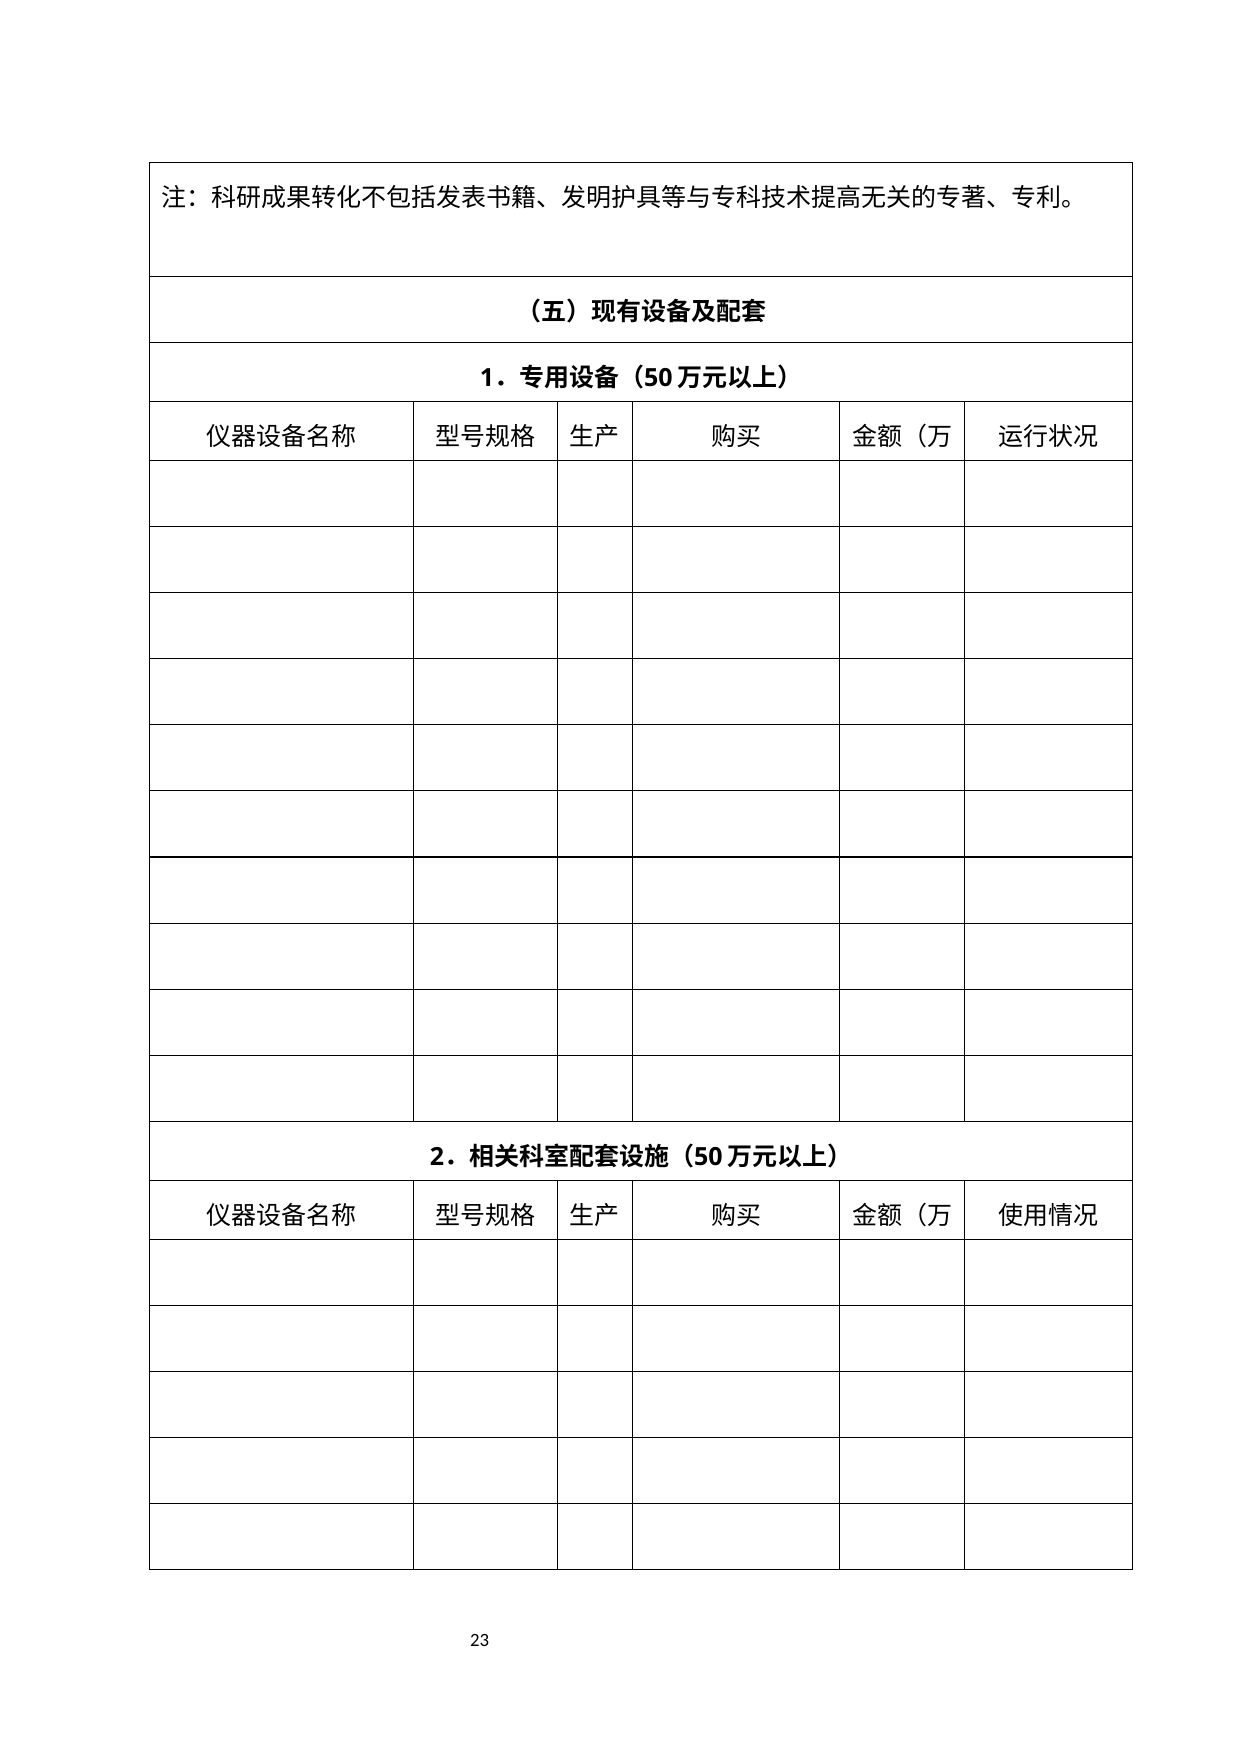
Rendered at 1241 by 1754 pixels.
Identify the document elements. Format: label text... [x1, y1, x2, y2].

table_cell [414, 1306, 557, 1371]
table_cell 运行状况 [965, 402, 1132, 460]
table_cell [414, 725, 557, 790]
table_cell [840, 1306, 964, 1371]
table_cell 型号规格 [414, 1181, 557, 1239]
table_cell [558, 924, 632, 988]
table_cell [414, 461, 557, 526]
table_cell [558, 858, 632, 922]
table_cell [633, 461, 839, 526]
table_cell [965, 858, 1132, 922]
table_cell 生产厂家 [558, 402, 632, 460]
table_cell [414, 791, 557, 856]
table_cell [840, 791, 964, 856]
table_cell [965, 990, 1132, 1054]
table_cell [840, 1056, 964, 1121]
table_cell 仪器设备名称 [150, 1181, 413, 1239]
table_cell [414, 1438, 557, 1503]
table_cell 2．相关科室配套设施（50万元以上） [150, 1122, 1132, 1180]
table_cell [633, 1306, 839, 1371]
table_cell [414, 1056, 557, 1121]
table_cell [840, 924, 964, 988]
table_cell [965, 593, 1132, 658]
table_cell [150, 1372, 413, 1437]
table_cell [558, 791, 632, 856]
table_cell [965, 1372, 1132, 1437]
table_cell [965, 791, 1132, 856]
table_cell 购买 日期 [633, 402, 839, 460]
table_cell [633, 527, 839, 592]
table_cell 仪器设备名称 [150, 402, 413, 460]
table_cell [558, 527, 632, 592]
table_cell [965, 924, 1132, 988]
table_cell [558, 1056, 632, 1121]
table_cell [633, 791, 839, 856]
table_cell [633, 593, 839, 658]
table_cell [965, 659, 1132, 724]
table_cell [633, 659, 839, 724]
table_cell [414, 527, 557, 592]
table_cell [150, 461, 413, 526]
table_cell [965, 461, 1132, 526]
table_cell 购买 日期 [633, 1181, 839, 1239]
table_cell [965, 1306, 1132, 1371]
table_cell [558, 1240, 632, 1305]
table_cell [150, 659, 413, 724]
table_cell [965, 1240, 1132, 1305]
table_cell [633, 1240, 839, 1305]
table_cell [150, 1240, 413, 1305]
table_cell 金额（万元） [840, 402, 964, 460]
table_cell [633, 990, 839, 1054]
table_cell [414, 593, 557, 658]
table_cell [965, 527, 1132, 592]
table_cell [150, 924, 413, 988]
table_cell [414, 1372, 557, 1437]
table_cell 1．专用设备（50万元以上） [150, 343, 1132, 401]
table_cell [633, 1438, 839, 1503]
table_cell [414, 858, 557, 922]
table_cell [150, 527, 413, 592]
table_cell [150, 990, 413, 1054]
table_cell [558, 1504, 632, 1569]
table_cell 注：科研成果转化不包括发表书籍、发明护具等与专科技术提高无关的专著、专利。 [150, 163, 1132, 276]
table_cell [558, 593, 632, 658]
table_cell [558, 1372, 632, 1437]
table_cell [633, 924, 839, 988]
table_cell [840, 1504, 964, 1569]
table_cell [840, 659, 964, 724]
table_cell [633, 1372, 839, 1437]
table_cell （五）现有设备及配套 [150, 277, 1132, 342]
table_cell [965, 1056, 1132, 1121]
table_cell 金额（万元） [840, 1181, 964, 1239]
table_cell [840, 1240, 964, 1305]
table_cell [150, 858, 413, 922]
table_cell [558, 1438, 632, 1503]
table_cell 型号规格 [414, 402, 557, 460]
table_cell [414, 990, 557, 1054]
table_cell [840, 1438, 964, 1503]
table_cell [965, 725, 1132, 790]
table_cell [150, 725, 413, 790]
table_cell 生产厂家 [558, 1181, 632, 1239]
table_cell [840, 725, 964, 790]
table_cell [840, 1372, 964, 1437]
table_cell 使用情况 [965, 1181, 1132, 1239]
table_cell [414, 659, 557, 724]
table_cell [558, 659, 632, 724]
table_cell [414, 924, 557, 988]
table_cell [840, 990, 964, 1054]
table_cell [150, 1306, 413, 1371]
table_cell [965, 1504, 1132, 1569]
table_cell [633, 858, 839, 922]
table_cell [150, 1438, 413, 1503]
table_cell [633, 725, 839, 790]
table_cell [558, 990, 632, 1054]
table_cell [633, 1504, 839, 1569]
table_cell [150, 593, 413, 658]
table_cell [150, 1056, 413, 1121]
table_cell [558, 1306, 632, 1371]
table_cell [840, 461, 964, 526]
table_cell [840, 858, 964, 922]
table_cell [414, 1240, 557, 1305]
table_cell [150, 1504, 413, 1569]
table_cell [558, 461, 632, 526]
table_cell [414, 1504, 557, 1569]
table_cell [840, 527, 964, 592]
table_cell [558, 725, 632, 790]
table_cell [150, 791, 413, 856]
table_cell [965, 1438, 1132, 1503]
table_cell [633, 1056, 839, 1121]
table_cell [840, 593, 964, 658]
